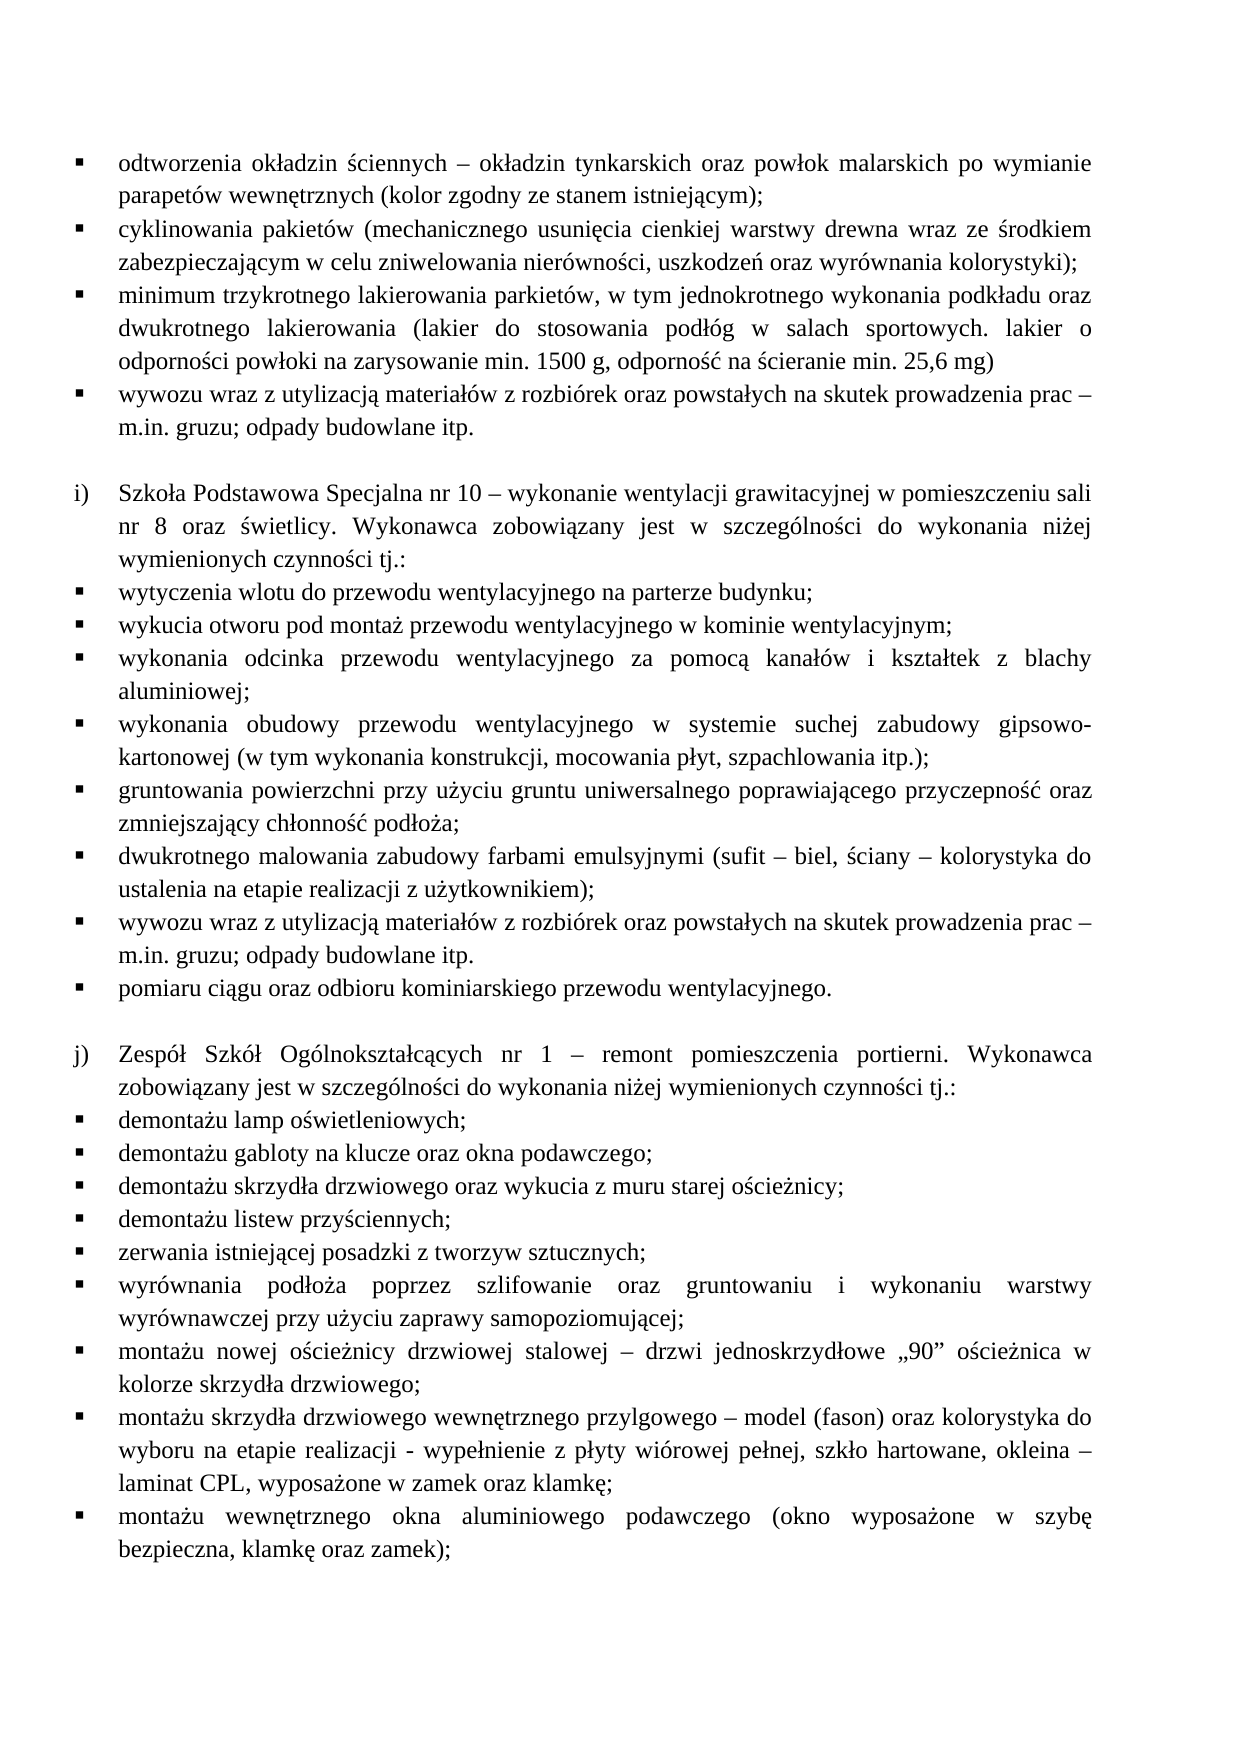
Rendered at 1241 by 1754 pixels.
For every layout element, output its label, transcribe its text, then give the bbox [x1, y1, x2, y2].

list wywozu wraz z utylizacją materiałów z rozbiórek oraz powstałych na skutek prowadzenia prac – m.in. gruzu; odpady budowlane itp. [74, 907, 1093, 969]
list minimum trzykrotnego lakierowania parkietów, w tym jednokrotnego wykonania podkładu oraz dwukrotnego lakierowania (lakier do stosowania podłóg w salach sportowych. lakier o odporności powłoki na zarysowanie min. 1500 g, odporność na ścieranie min. 25,6 mg) [74, 280, 1093, 374]
list odtworzenia okładzin ściennych – okładzin tynkarskich oraz powłok malarskich po wymianie parapetów wewnętrznych (kolor zgodny ze stanem istniejącym); [74, 148, 1093, 209]
list Zespół Szkół Ogólnokształcących nr 1 – remont pomieszczenia portierni. Wykonawca zobowiązany jest w szczególności do wykonania niżej wymienionych czynności tj.: [74, 1039, 1093, 1101]
list montażu wewnętrznego okna aluminiowego podawczego (okno wyposażone w szybę bezpieczna, klamkę oraz zamek); [74, 1501, 1093, 1563]
list demontażu skrzydła drzwiowego oraz wykucia z muru starej ościeżnicy; [74, 1171, 1093, 1200]
list wykonania obudowy przewodu wentylacyjnego w systemie suchej zabudowy gipsowo-kartonowej (w tym wykonania konstrukcji, mocowania płyt, szpachlowania itp.); [74, 709, 1093, 771]
list pomiaru ciągu oraz odbioru kominiarskiego przewodu wentylacyjnego. [74, 973, 1093, 1002]
list Szkoła Podstawowa Specjalna nr 10 – wykonanie wentylacji grawitacyjnej w pomieszczeniu sali nr 8 oraz świetlicy. Wykonawca zobowiązany jest w szczególności do wykonania niżej wymienionych czynności tj.: [74, 478, 1093, 573]
list zerwania istniejącej posadzki z tworzyw sztucznych; [74, 1237, 1093, 1266]
list wykucia otworu pod montaż przewodu wentylacyjnego w kominie wentylacyjnym; [74, 610, 1093, 639]
list dwukrotnego malowania zabudowy farbami emulsyjnymi (sufit – biel, ściany – kolorystyka do ustalenia na etapie realizacji z użytkownikiem); [74, 841, 1093, 903]
list montażu skrzydła drzwiowego wewnętrznego przylgowego – model (fason) oraz kolorystyka do wyboru na etapie realizacji - wypełnienie z płyty wiórowej pełnej, szkło hartowane, okleina – laminat CPL, wyposażone w zamek oraz klamkę; [74, 1402, 1093, 1497]
list wyrównania podłoża poprzez szlifowanie oraz gruntowaniu i wykonaniu warstwy wyrównawczej przy użyciu zaprawy samopoziomującej; [74, 1270, 1093, 1332]
list demontażu lamp oświetleniowych; [74, 1105, 1093, 1134]
list wywozu wraz z utylizacją materiałów z rozbiórek oraz powstałych na skutek prowadzenia prac – m.in. gruzu; odpady budowlane itp. [74, 379, 1093, 441]
list demontażu listew przyściennych; [74, 1204, 1093, 1233]
list cyklinowania pakietów (mechanicznego usunięcia cienkiej warstwy drewna wraz ze środkiem zabezpieczającym w celu zniwelowania nierówności, uszkodzeń oraz wyrównania kolorystyki); [74, 214, 1093, 275]
list wykonania odcinka przewodu wentylacyjnego za pomocą kanałów i kształtek z blachy aluminiowej; [74, 643, 1093, 705]
list demontażu gabloty na klucze oraz okna podawczego; [74, 1138, 1093, 1167]
list gruntowania powierzchni przy użyciu gruntu uniwersalnego poprawiającego przyczepność oraz zmniejszający chłonność podłoża; [74, 775, 1093, 837]
list montażu nowej ościeżnicy drzwiowej stalowej – drzwi jednoskrzydłowe „90” ościeżnica w kolorze skrzydła drzwiowego; [74, 1336, 1093, 1398]
list wytyczenia wlotu do przewodu wentylacyjnego na parterze budynku; [74, 577, 1093, 606]
